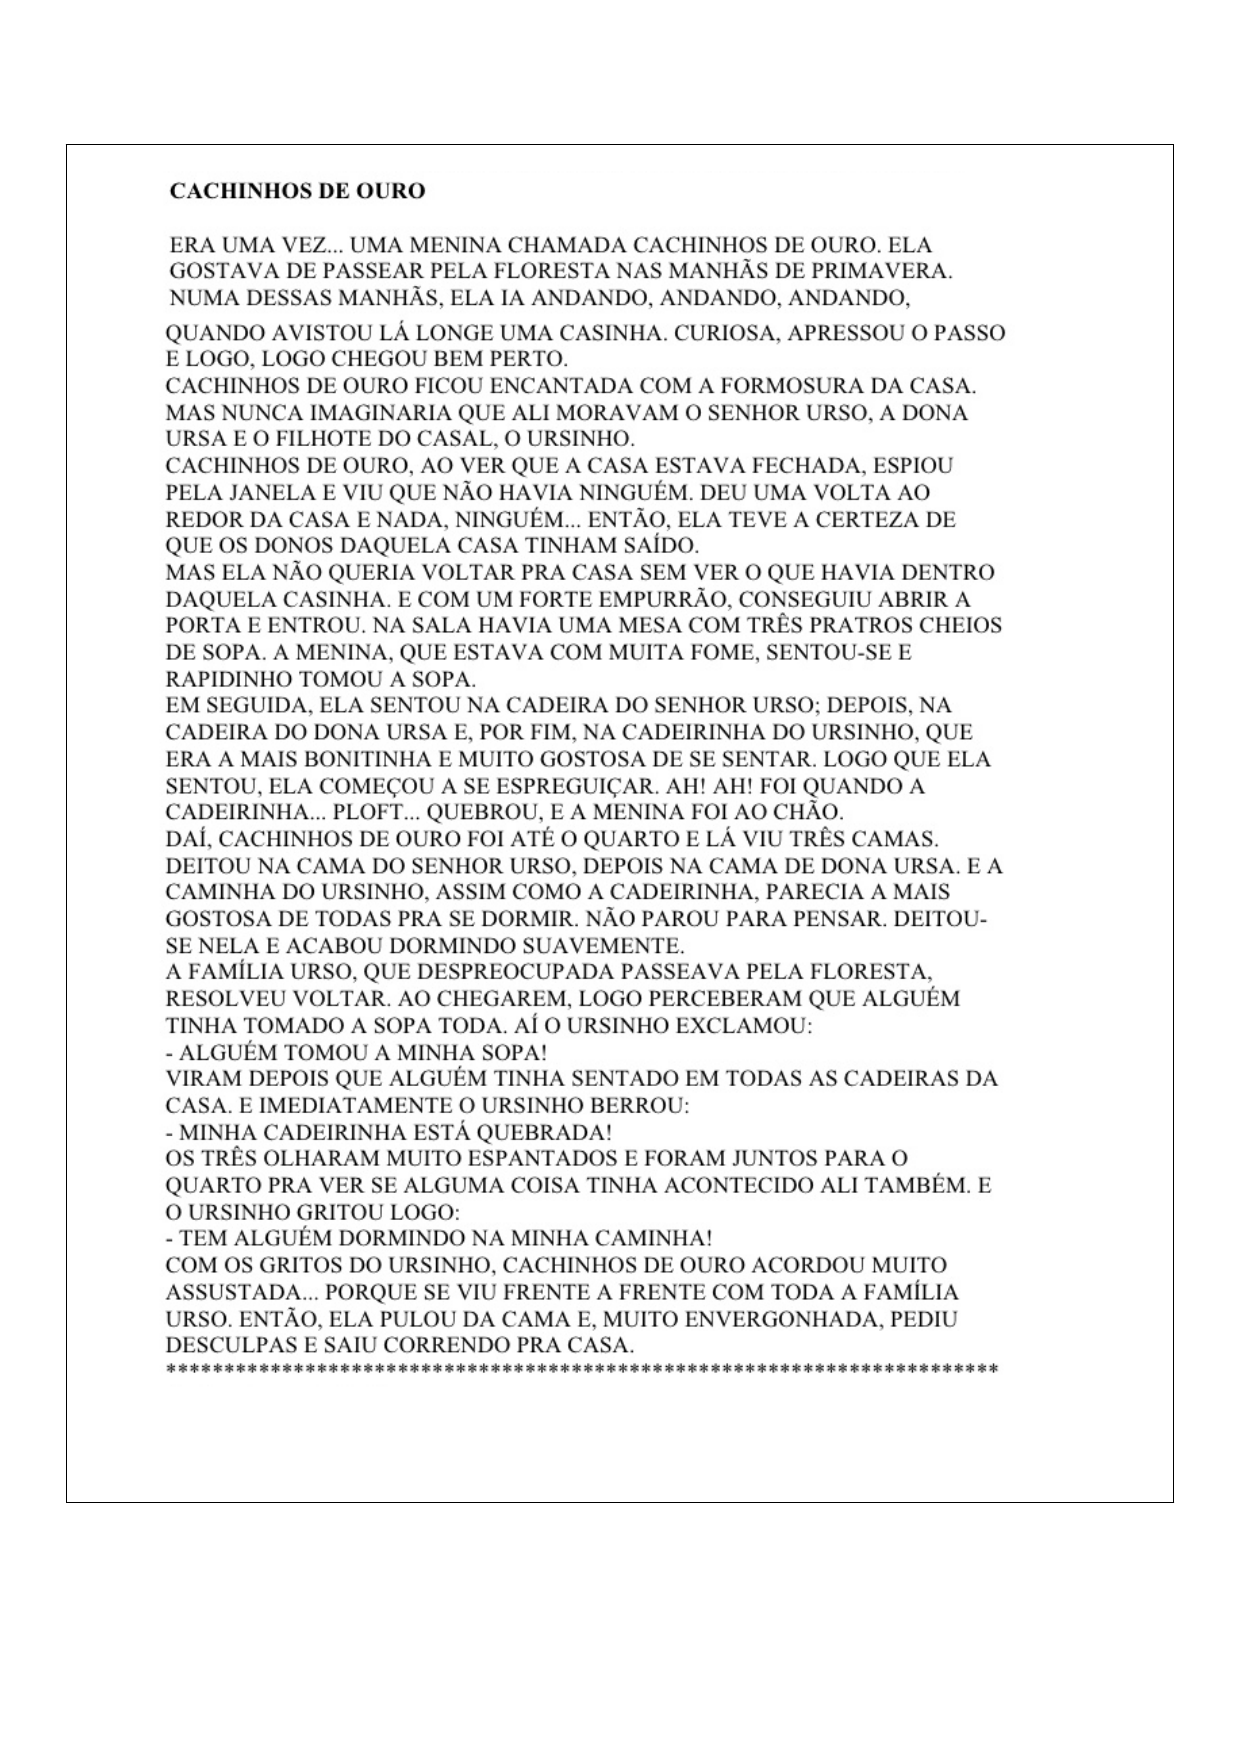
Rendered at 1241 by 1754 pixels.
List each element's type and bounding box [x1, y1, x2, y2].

picture [75, 147, 1062, 1500]
